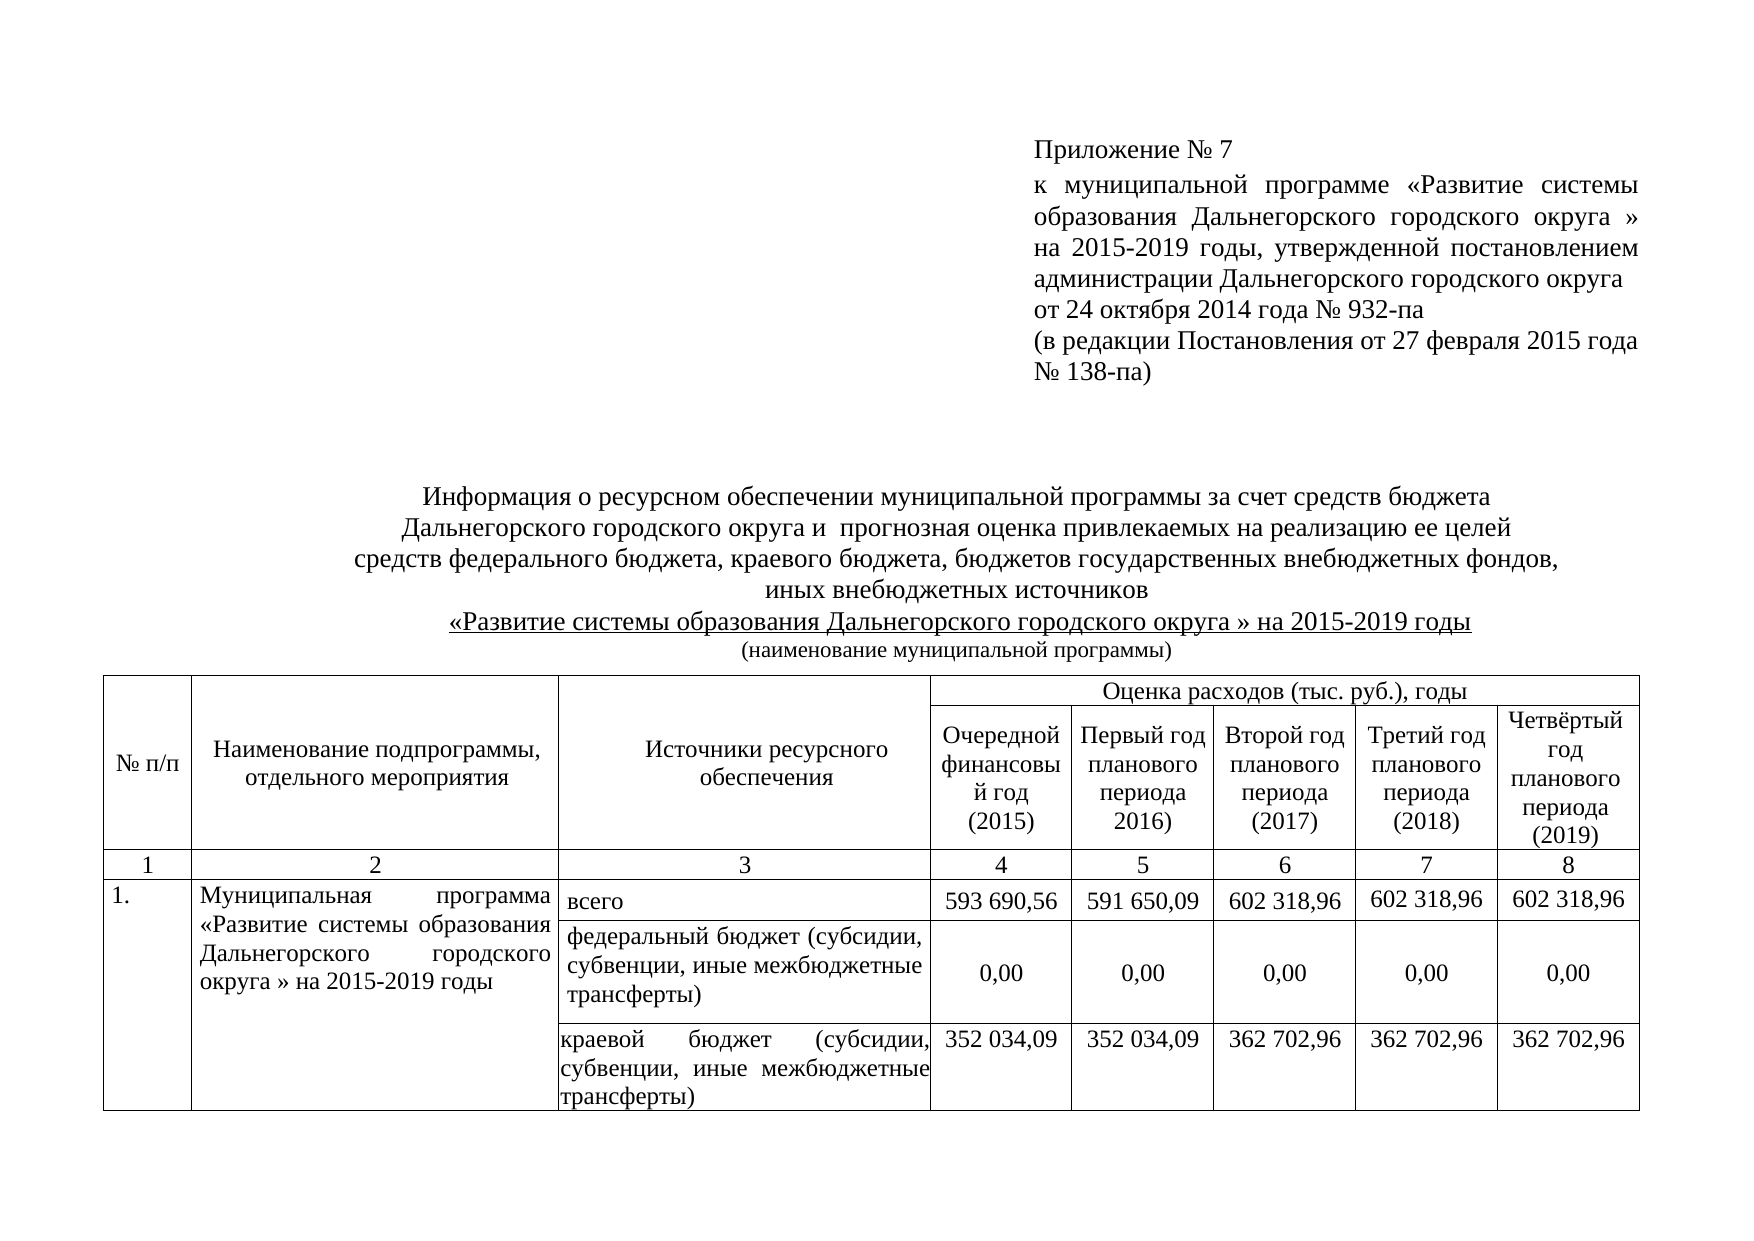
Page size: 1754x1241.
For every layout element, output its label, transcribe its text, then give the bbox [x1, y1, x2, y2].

table_cell Второй год планового периода (2017) [1214, 706, 1355, 849]
table_cell 0,00 [931, 921, 1071, 1023]
table_cell 1. [104, 880, 191, 1110]
table_cell Четвёртый год планового периода (2019) [1498, 706, 1639, 849]
table_cell 362 702,96 [1498, 1024, 1639, 1110]
table_cell 0,00 [1072, 921, 1213, 1023]
table_header Оценка расходов (тыс. руб.), годы [931, 676, 1639, 704]
table_cell 352 034,09 [1072, 1024, 1213, 1110]
table_cell 6 [1214, 850, 1355, 879]
list иных внебюджетных источников [274, 573, 1639, 605]
table_cell федеральный бюджет (субсидии, субвенции, иные межбюджетные трансферты) [559, 921, 930, 1023]
table_cell 2 [192, 850, 558, 879]
table_cell 5 [1072, 850, 1213, 879]
table_header Источники ресурсного обеспечения [559, 676, 930, 849]
list (наименование муниципальной программы) [274, 636, 1639, 662]
table_header № п/п [104, 676, 191, 849]
table_cell 591 650,09 [1072, 880, 1213, 920]
table_cell 352 034,09 [931, 1024, 1071, 1110]
table_cell краевой бюджет (субсидии, субвенции, иные межбюджетные трансферты) [559, 1024, 930, 1110]
table_cell 602 318,96 [1214, 880, 1355, 920]
list средств федерального бюджета, краевого бюджета, бюджетов государственных внебюджетных фондов, [274, 542, 1639, 573]
table_header Наименование подпрограммы, отдельного мероприятия [192, 676, 558, 849]
table_cell 1 [104, 850, 191, 879]
table_cell Муниципальная программа «Развитие системы образования Дальнегорского городского округа » на 2015-2019 годы [192, 880, 558, 1110]
list «Развитие системы образования Дальнегорского городского округа » на 2015-2019 годы [274, 605, 1639, 636]
table_cell 4 [931, 850, 1071, 879]
table_cell 0,00 [1498, 921, 1639, 1023]
table_cell 362 702,96 [1214, 1024, 1355, 1110]
list Дальнегорского городского округа и прогнозная оценка привлекаемых на реализацию ее целей [274, 511, 1639, 542]
table_cell 7 [1356, 850, 1497, 879]
table_cell 602 318,96 [1498, 880, 1639, 920]
table_cell Очередной финансовый год (2015) [931, 706, 1071, 849]
table_cell 593 690,56 [931, 880, 1071, 920]
text к муниципальной программе «Развитие системы образования Дальнегорского городского округа » на 2015-2019 годы, утвержденной постановлением администрации Дальнегорского городского округа [1034, 169, 1639, 293]
table_cell 0,00 [1214, 921, 1355, 1023]
table_cell 602 318,96 [1356, 880, 1497, 920]
table_cell 362 702,96 [1356, 1024, 1497, 1110]
table_cell 3 [559, 850, 930, 879]
text Приложение № 7 [1034, 133, 1639, 164]
subtitle (в редакции Постановления от 27 февраля 2015 года № 138-па) [1034, 324, 1639, 387]
text от 24 октября 2014 года № 932-па [1034, 293, 1639, 324]
table_cell всего [559, 880, 930, 920]
table_cell 0,00 [1356, 921, 1497, 1023]
table_cell 8 [1498, 850, 1639, 879]
table_cell Первый год планового периода 2016) [1072, 706, 1213, 849]
table_cell Третий год планового периода (2018) [1356, 706, 1497, 849]
list Информация о ресурсном обеспечении муниципальной программы за счет средств бюджета [274, 480, 1639, 511]
